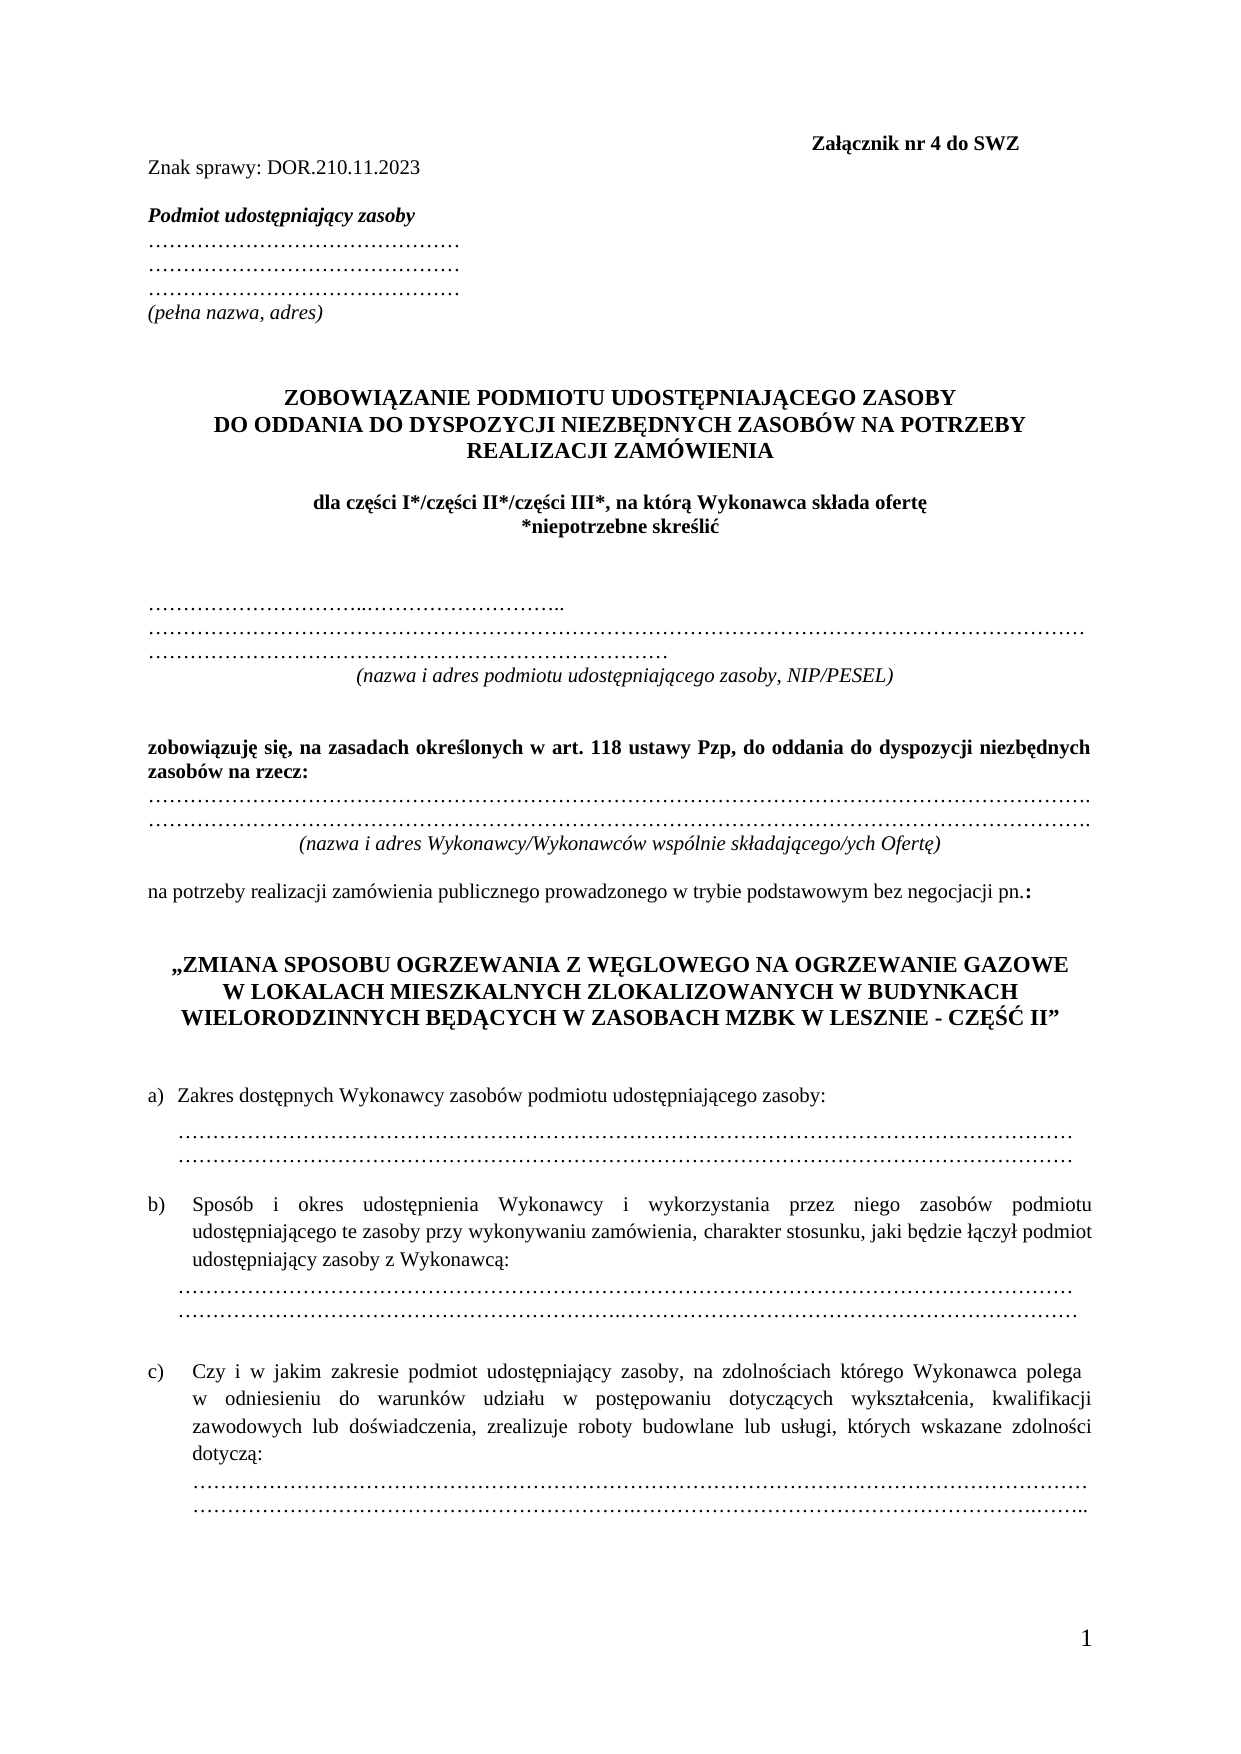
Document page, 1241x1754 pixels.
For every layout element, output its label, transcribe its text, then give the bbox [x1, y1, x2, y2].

text zobowiązuję się, na zasadach określonych w art. 118 ustawy Pzp, do oddania do dyspozycji niezbędnych zasobów na rzecz: [148, 735, 1093, 783]
text ………………………………………………………………………………………………………………………………………………………………………….………………………………………………….…….. [192, 1469, 1093, 1517]
text (nazwa i adres Wykonawcy/Wykonawców wspólnie składającego/ych Ofertę) [148, 831, 1093, 855]
text …………………………………………………………………………………………………………………………………………………………………………………………………………………………………… [177, 1119, 1093, 1167]
list Czy i w jakim zakresie podmiot udostępniający zasoby, na zdolnościach którego Wykonawca polega w odniesieniu do warunków udziału w postępowaniu dotyczących wykształcenia, kwalifikacji zawodowych lub doświadczenia, zrealizuje roboty budowlane lub usługi, których wskazane zdolności dotyczą: [148, 1358, 1093, 1465]
text dla części I*/części II*/części III*, na którą Wykonawca składa ofertę [148, 490, 1093, 514]
list Zakres dostępnych Wykonawcy zasobów podmiotu udostępniającego zasoby: [148, 1083, 1093, 1107]
list Sposób i okres udostępnienia Wykonawcy i wykorzystania przez niego zasobów podmiotu udostępniającego te zasoby przy wykonywaniu zamówienia, charakter stosunku, jaki będzie łączył podmiot udostępniający zasoby z Wykonawcą: [148, 1192, 1093, 1271]
text na potrzeby realizacji zamówienia publicznego prowadzonego w trybie podstawowym bez negocjacji pn.: [148, 879, 1093, 903]
text ZOBOWIĄZANIE PODMIOTU UDOSTĘPNIAJĄCEGO ZASOBY [148, 384, 1093, 411]
text Podmiot udostępniający zasoby [148, 203, 472, 227]
text „ZMIANA SPOSOBU OGRZEWANIA Z WĘGLOWEGO NA OGRZEWANIE GAZOWE W LOKALACH MIESZKALNYCH ZLOKALIZOWANYCH W BUDYNKACH WIELORODZINNYCH BĘDĄCYCH W ZASOBACH MZBK W LESZNIE - CZĘŚĆ II” [148, 952, 1093, 1031]
text …………………………..………………………..………………………………………………………………………………………………………………………………………………………………………………………… [148, 591, 1093, 663]
text Znak sprawy: DOR.210.11.2023 [148, 155, 1093, 179]
text (nazwa i adres podmiotu udostępniającego zasoby, NIP/PESEL) [148, 663, 1093, 687]
text (pełna nazwa, adres) [148, 300, 472, 324]
text DO ODDANIA DO DYSPOZYCJI NIEZBĘDNYCH ZASOBÓW NA POTRZEBY REALIZACJI ZAMÓWIENIA [148, 411, 1093, 463]
text ……………………………………………………………………………………………………………………….………………………………………………………………………………………………………………………. [148, 783, 1093, 831]
text *niepotrzebne skreślić [148, 514, 1093, 538]
text ……………………………………… [148, 252, 472, 276]
text Załącznik nr 4 do SWZ [811, 131, 1093, 155]
text ……………………………………… [148, 276, 472, 300]
text ………………………………………………………………………………………………………………………………………………………………………….………………………………………………………… [177, 1274, 1093, 1322]
text ……………………………………… [148, 227, 472, 252]
